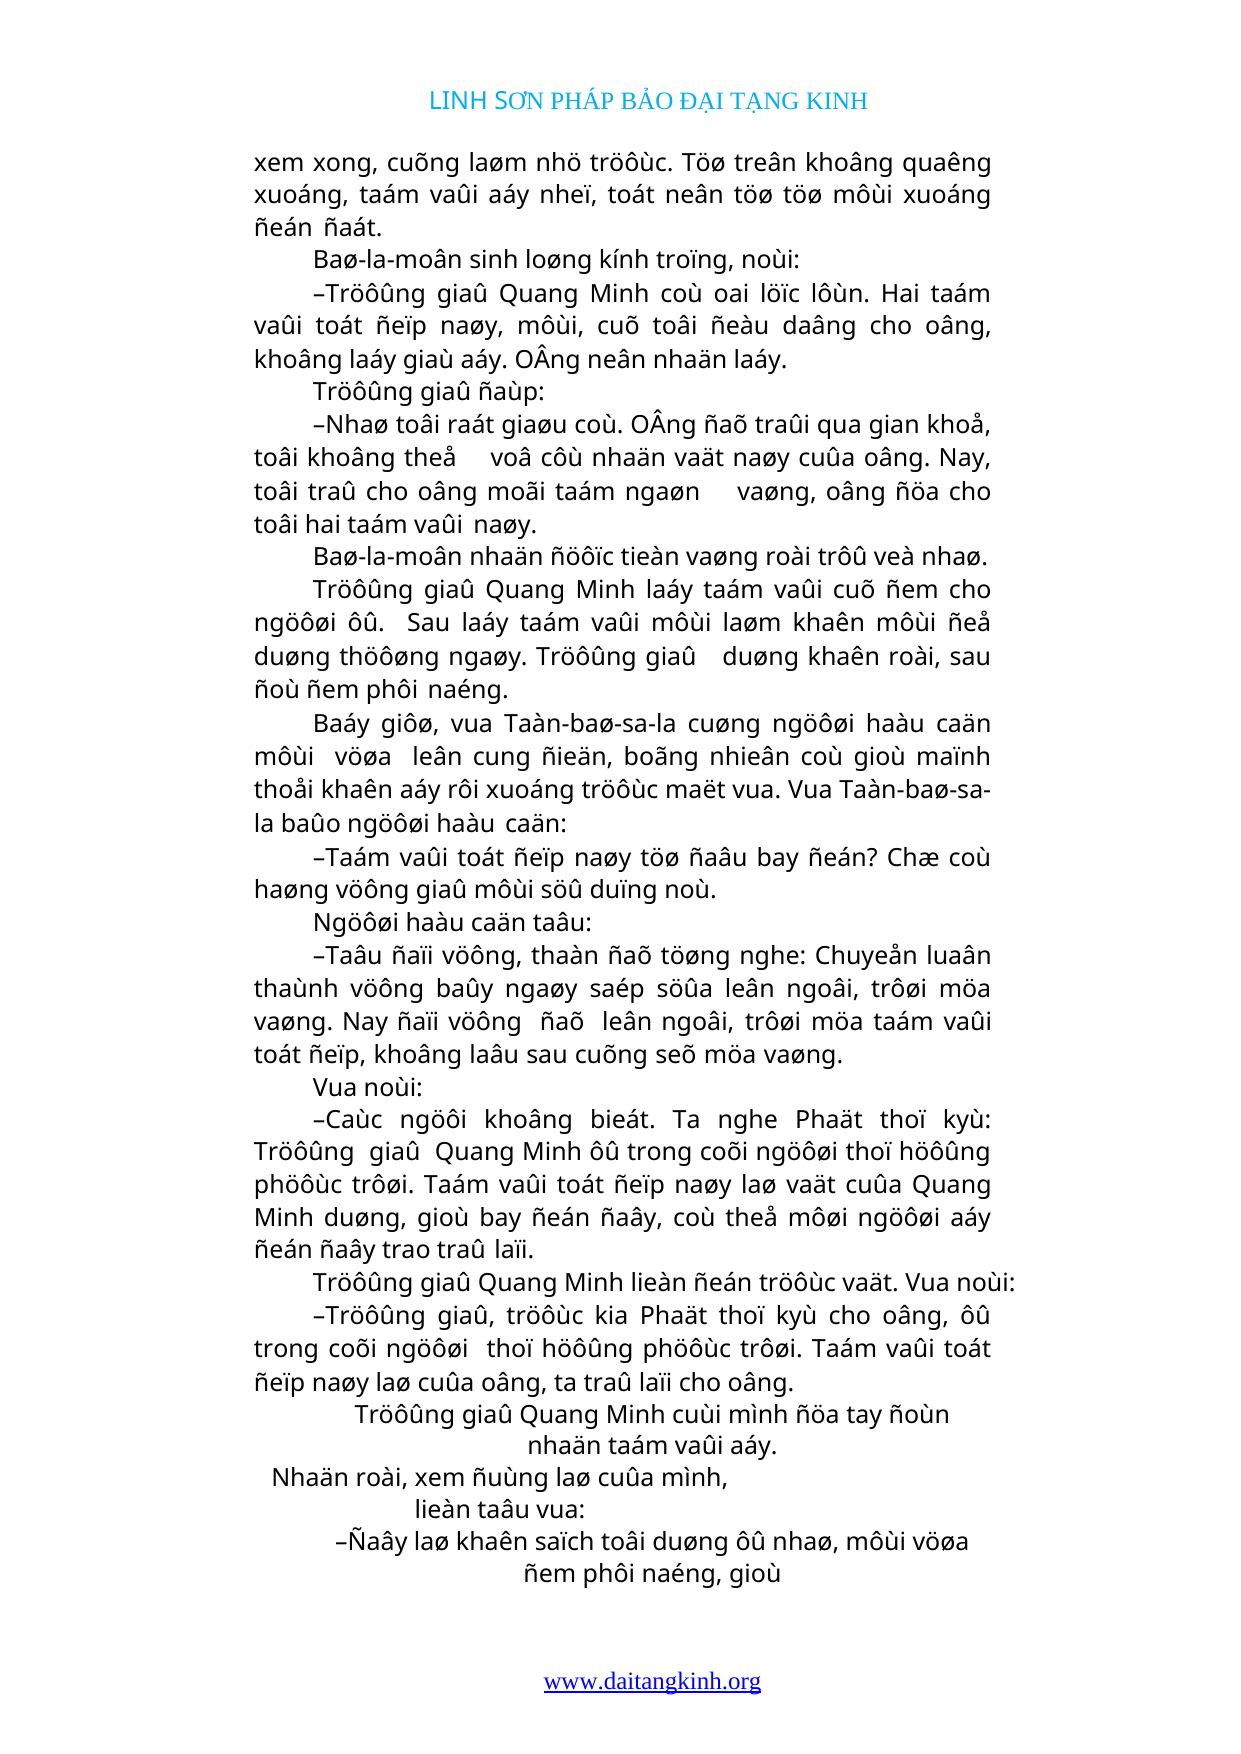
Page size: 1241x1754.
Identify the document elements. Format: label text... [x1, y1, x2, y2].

text Vua noùi: [313, 1071, 1065, 1102]
text Tröôûng giaû Quang Minh laáy taám vaûi cuõ ñem cho ngöôøi ôû. Sau laáy taám vaûi môùi laøm khaên môùi ñeå duøng thöôøng ngaøy. Tröôûng giaû duøng khaên roài, sau ñoù ñem phôi naéng. [254, 572, 992, 706]
text –Taám vaûi toát ñeïp naøy töø ñaâu bay ñeán? Chæ coù haøng vöông giaû môùi söû duïng noù. [254, 839, 992, 906]
text xem xong, cuõng laøm nhö tröôùc. Töø treân khoâng quaêng xuoáng, taám vaûi aáy nheï, toát neân töø töø môùi xuoáng ñeán ñaát. [254, 146, 992, 243]
text –Taâu ñaïi vöông, thaàn ñaõ töøng nghe: Chuyeån luaân thaùnh vöông baûy ngaøy saép söûa leân ngoâi, trôøi möa vaøng. Nay ñaïi vöông ñaõ leân ngoâi, trôøi möa taám vaûi toát ñeïp, khoâng laâu sau cuõng seõ möa vaøng. [254, 938, 992, 1071]
text –Tröôûng giaû Quang Minh coù oai löïc lôùn. Hai taám vaûi toát ñeïp naøy, môùi, cuõ toâi ñeàu daâng cho oâng, khoâng laáy giaù aáy. OÂng neân nhaän laáy. [254, 275, 992, 376]
text Nhaän roài, xem ñuùng laø cuûa mình, lieàn taâu vua: [257, 1461, 742, 1524]
text Baáy giôø, vua Taàn-baø-sa-la cuøng ngöôøi haàu caän môùi vöøa leân cung ñieän, boãng nhieân coù gioù maïnh thoåi khaên aáy rôi xuoáng tröôùc maët vua. Vua Taàn-baø-sa-la baûo ngöôøi haàu caän: [254, 706, 992, 839]
text –Nhaø toâi raát giaøu coù. OÂng ñaõ traûi qua gian khoå, toâi khoâng theå voâ côù nhaän vaät naøy cuûa oâng. Nay, toâi traû cho oâng moãi taám ngaøn vaøng, oâng ñöa cho toâi hai taám vaûi naøy. [254, 407, 992, 541]
text –Caùc ngöôi khoâng bieát. Ta nghe Phaät thoï kyù: Tröôûng giaû Quang Minh ôû trong coõi ngöôøi thoï höôûng phöôùc trôøi. Taám vaûi toát ñeïp naøy laø vaät cuûa Quang Minh duøng, gioù bay ñeán ñaây, coù theå môøi ngöôøi aáy ñeán ñaây trao traû laïi. [254, 1102, 992, 1266]
text Ngöôøi haàu caän taâu: [313, 906, 1065, 938]
text Tröôûng giaû Quang Minh lieàn ñeán tröôùc vaät. Vua noùi: [313, 1266, 1065, 1298]
text –Ñaây laø khaên saïch toâi duøng ôû nhaø, môùi vöøa ñem phôi naéng, gioù [321, 1524, 984, 1589]
text –Tröôûng giaû, tröôùc kia Phaät thoï kyù cho oâng, ôû trong coõi ngöôøi thoï höôûng phöôùc trôøi. Taám vaûi toát ñeïp naøy laø cuûa oâng, ta traû laïi cho oâng. [254, 1298, 992, 1398]
text Baø-la-moân sinh loøng kính troïng, noùi: [313, 243, 1065, 275]
text Baø-la-moân nhaän ñöôïc tieàn vaøng roài trôû veà nhaø. [313, 541, 1065, 572]
text Tröôûng giaû Quang Minh cuùi mình ñöa tay ñoùn nhaän taám vaûi aáy. [321, 1398, 984, 1461]
text Tröôûng giaû ñaùp: [313, 376, 1065, 407]
text www.daitangkinh.org [321, 1666, 983, 1695]
